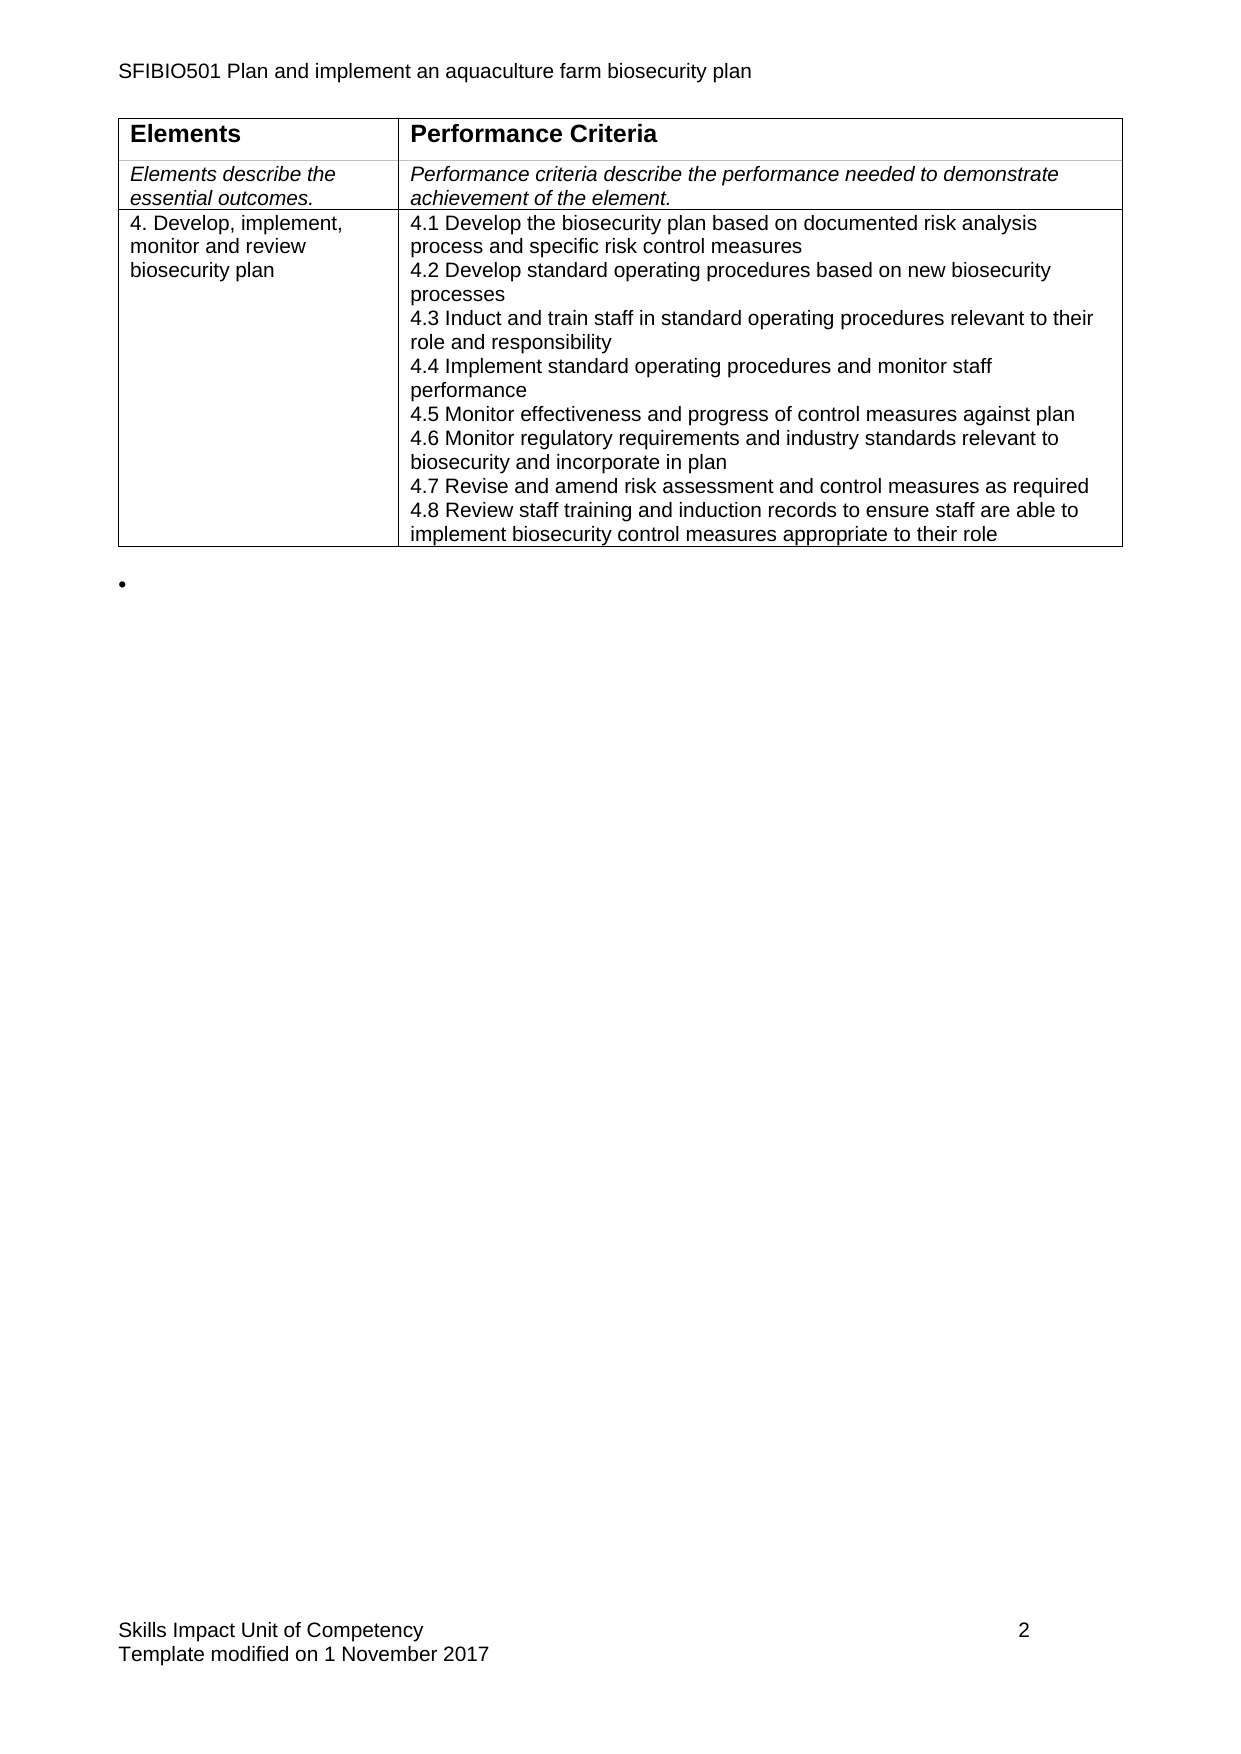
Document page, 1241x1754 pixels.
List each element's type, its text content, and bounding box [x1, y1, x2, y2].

table_cell 4.1 Develop the biosecurity plan based on documented risk analysis process and specific risk control measures 4.2 Develop standard operating procedures based on new biosecurity processes 4.3 Induct and train staff in standard operating procedures relevant to their role and responsibility 4.4 Implement standard operating procedures and monitor staff performance 4.5 Monitor effectiveness and progress of control measures against plan 4.6 Monitor regulatory requirements and industry standards relevant to biosecurity and incorporate in plan 4.7 Revise and amend risk assessment and control measures as required 4.8 Review staff training and induction records to ensure staff are able to implement biosecurity control measures appropriate to their role [399, 210, 1122, 546]
table_cell Elements describe the essential outcomes. [119, 161, 398, 209]
table_header Performance Criteria [399, 119, 1122, 160]
table_cell 4. Develop, implement, monitor and review biosecurity plan [119, 210, 398, 546]
table_header Elements [119, 119, 398, 160]
table_cell Performance criteria describe the performance needed to demonstrate achievement of the element. [399, 161, 1122, 209]
